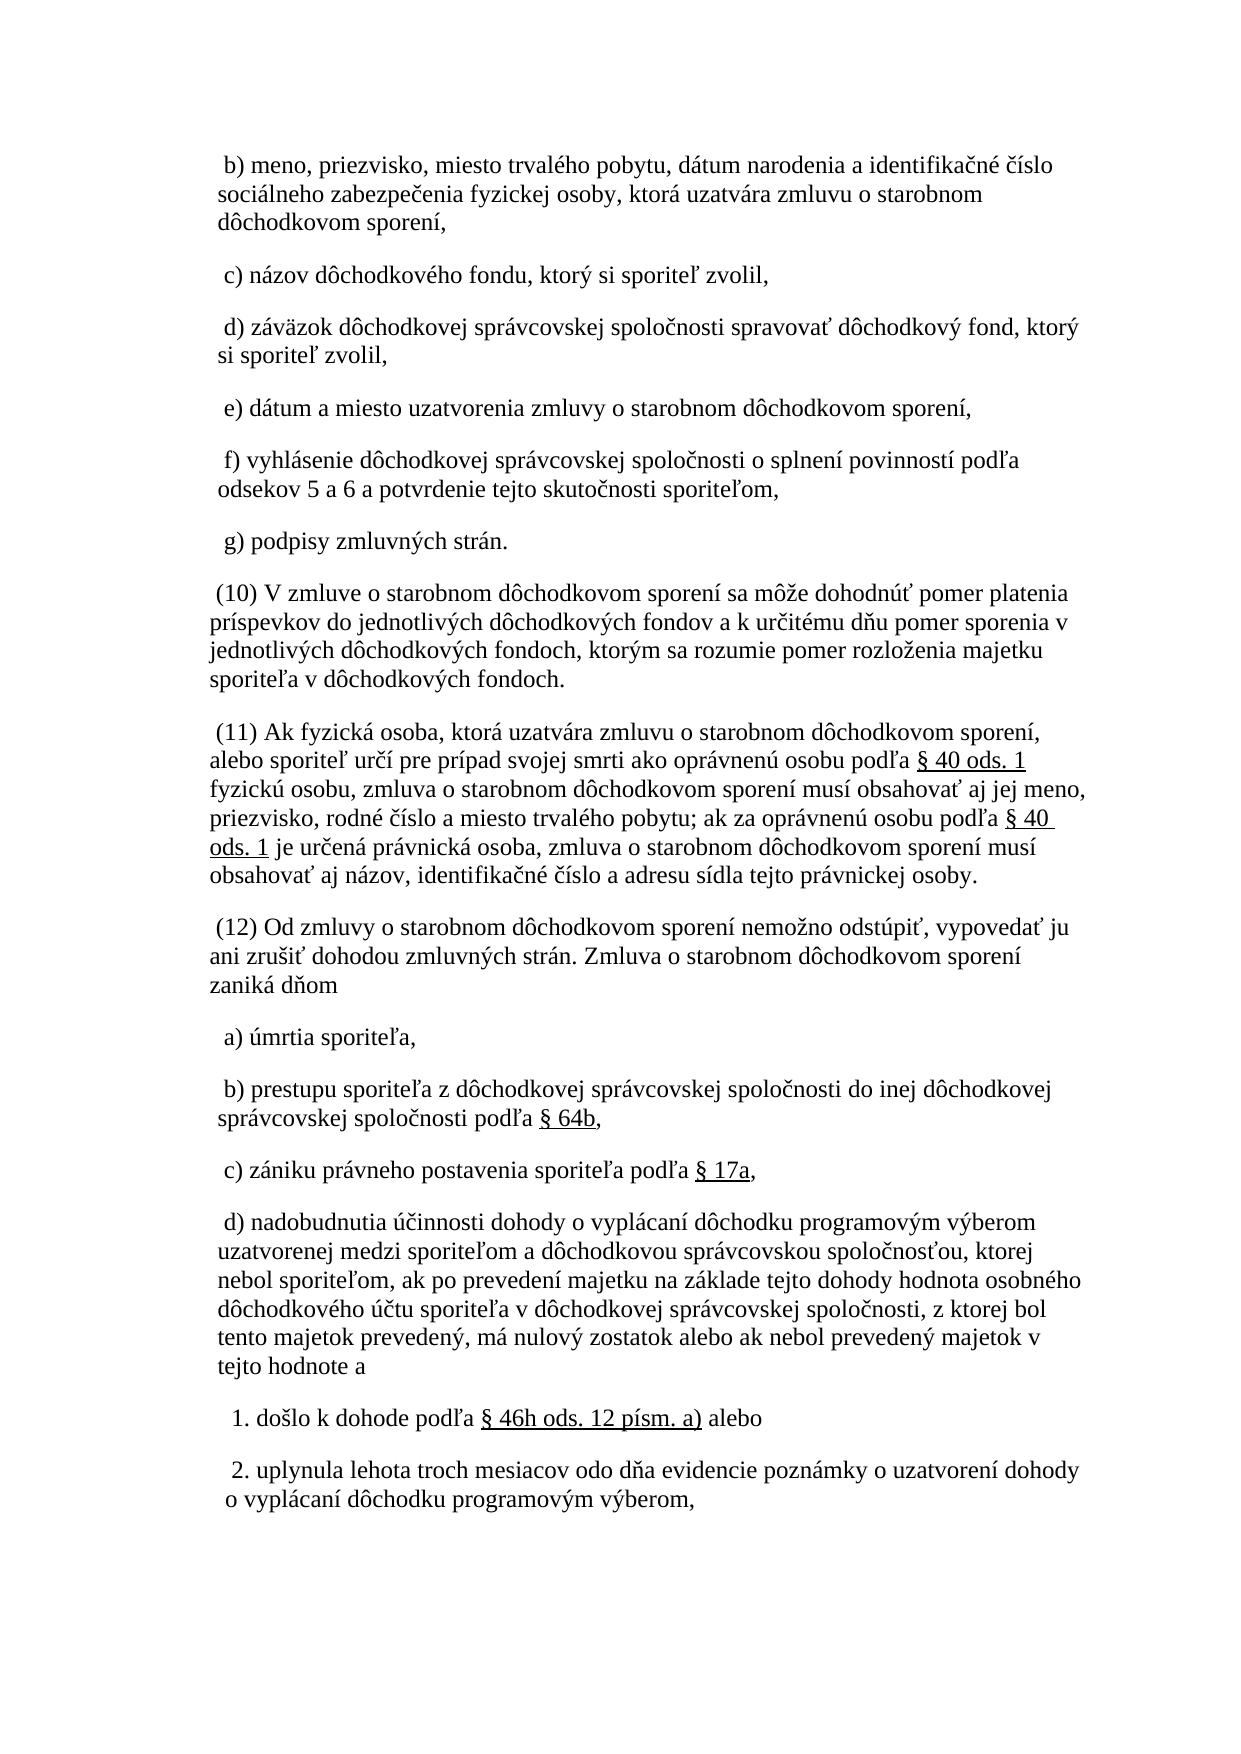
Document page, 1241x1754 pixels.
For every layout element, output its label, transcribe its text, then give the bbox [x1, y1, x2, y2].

text d) nadobudnutia účinnosti dohody o vyplácaní dôchodku programovým výberom uzatvorenej medzi sporiteľom a dôchodkovou správcovskou spoločnosťou, ktorej nebol sporiteľom, ak po prevedení majetku na základe tejto dohody hodnota osobného dôchodkového účtu sporiteľa v dôchodkovej správcovskej spoločnosti, z ktorej bol tento majetok prevedený, má nulový zostatok alebo ak nebol prevedený majetok v tejto hodnote a [217, 1207, 1090, 1380]
text d) záväzok dôchodkovej správcovskej spoločnosti spravovať dôchodkový fond, ktorý si sporiteľ zvolil, [217, 312, 1090, 369]
text 2. uplynula lehota troch mesiacov odo dňa evidencie poznámky o uzatvorení dohody o vyplácaní dôchodku programovým výberom, [225, 1456, 1090, 1513]
text c) názov dôchodkového fondu, ktorý si sporiteľ zvolil, [217, 260, 1090, 288]
text 1. došlo k dohode podľa § 46h ods. 12 písm. a) alebo [225, 1403, 1090, 1432]
text b) prestupu sporiteľa z dôchodkovej správcovskej spoločnosti do inej dôchodkovej správcovskej spoločnosti podľa § 64b, [217, 1074, 1090, 1132]
text e) dátum a miesto uzatvorenia zmluvy o starobnom dôchodkovom sporení, [217, 393, 1090, 422]
text (10) V zmluve o starobnom dôchodkovom sporení sa môže dohodnúť pomer platenia príspevkov do jednotlivých dôchodkových fondov a k určitému dňu pomer sporenia v jednotlivých dôchodkových fondoch, ktorým sa rozumie pomer rozloženia majetku sporiteľa v dôchodkových fondoch. [209, 578, 1090, 693]
text f) vyhlásenie dôchodkovej správcovskej spoločnosti o splnení povinností podľa odsekov 5 a 6 a potvrdenie tejto skutočnosti sporiteľom, [217, 445, 1090, 502]
text g) podpisy zmluvných strán. [217, 526, 1090, 555]
text c) zániku právneho postavenia sporiteľa podľa § 17a, [217, 1155, 1090, 1184]
text (12) Od zmluvy o starobnom dôchodkovom sporení nemožno odstúpiť, vypovedať ju ani zrušiť dohodou zmluvných strán. Zmluva o starobnom dôchodkovom sporení zaniká dňom [209, 912, 1090, 999]
text a) úmrtia sporiteľa, [217, 1022, 1090, 1051]
text b) meno, priezvisko, miesto trvalého pobytu, dátum narodenia a identifikačné číslo sociálneho zabezpečenia fyzickej osoby, ktorá uzatvára zmluvu o starobnom dôchodkovom sporení, [217, 150, 1090, 236]
text (11) Ak fyzická osoba, ktorá uzatvára zmluvu o starobnom dôchodkovom sporení, alebo sporiteľ určí pre prípad svojej smrti ako oprávnenú osobu podľa § 40 ods. 1 fyzickú osobu, zmluva o starobnom dôchodkovom sporení musí obsahovať aj jej meno, priezvisko, rodné číslo a miesto trvalého pobytu; ak za oprávnenú osobu podľa § 40 ods. 1 je určená právnická osoba, zmluva o starobnom dôchodkovom sporení musí obsahovať aj názov, identifikačné číslo a adresu sídla tejto právnickej osoby. [209, 717, 1090, 889]
